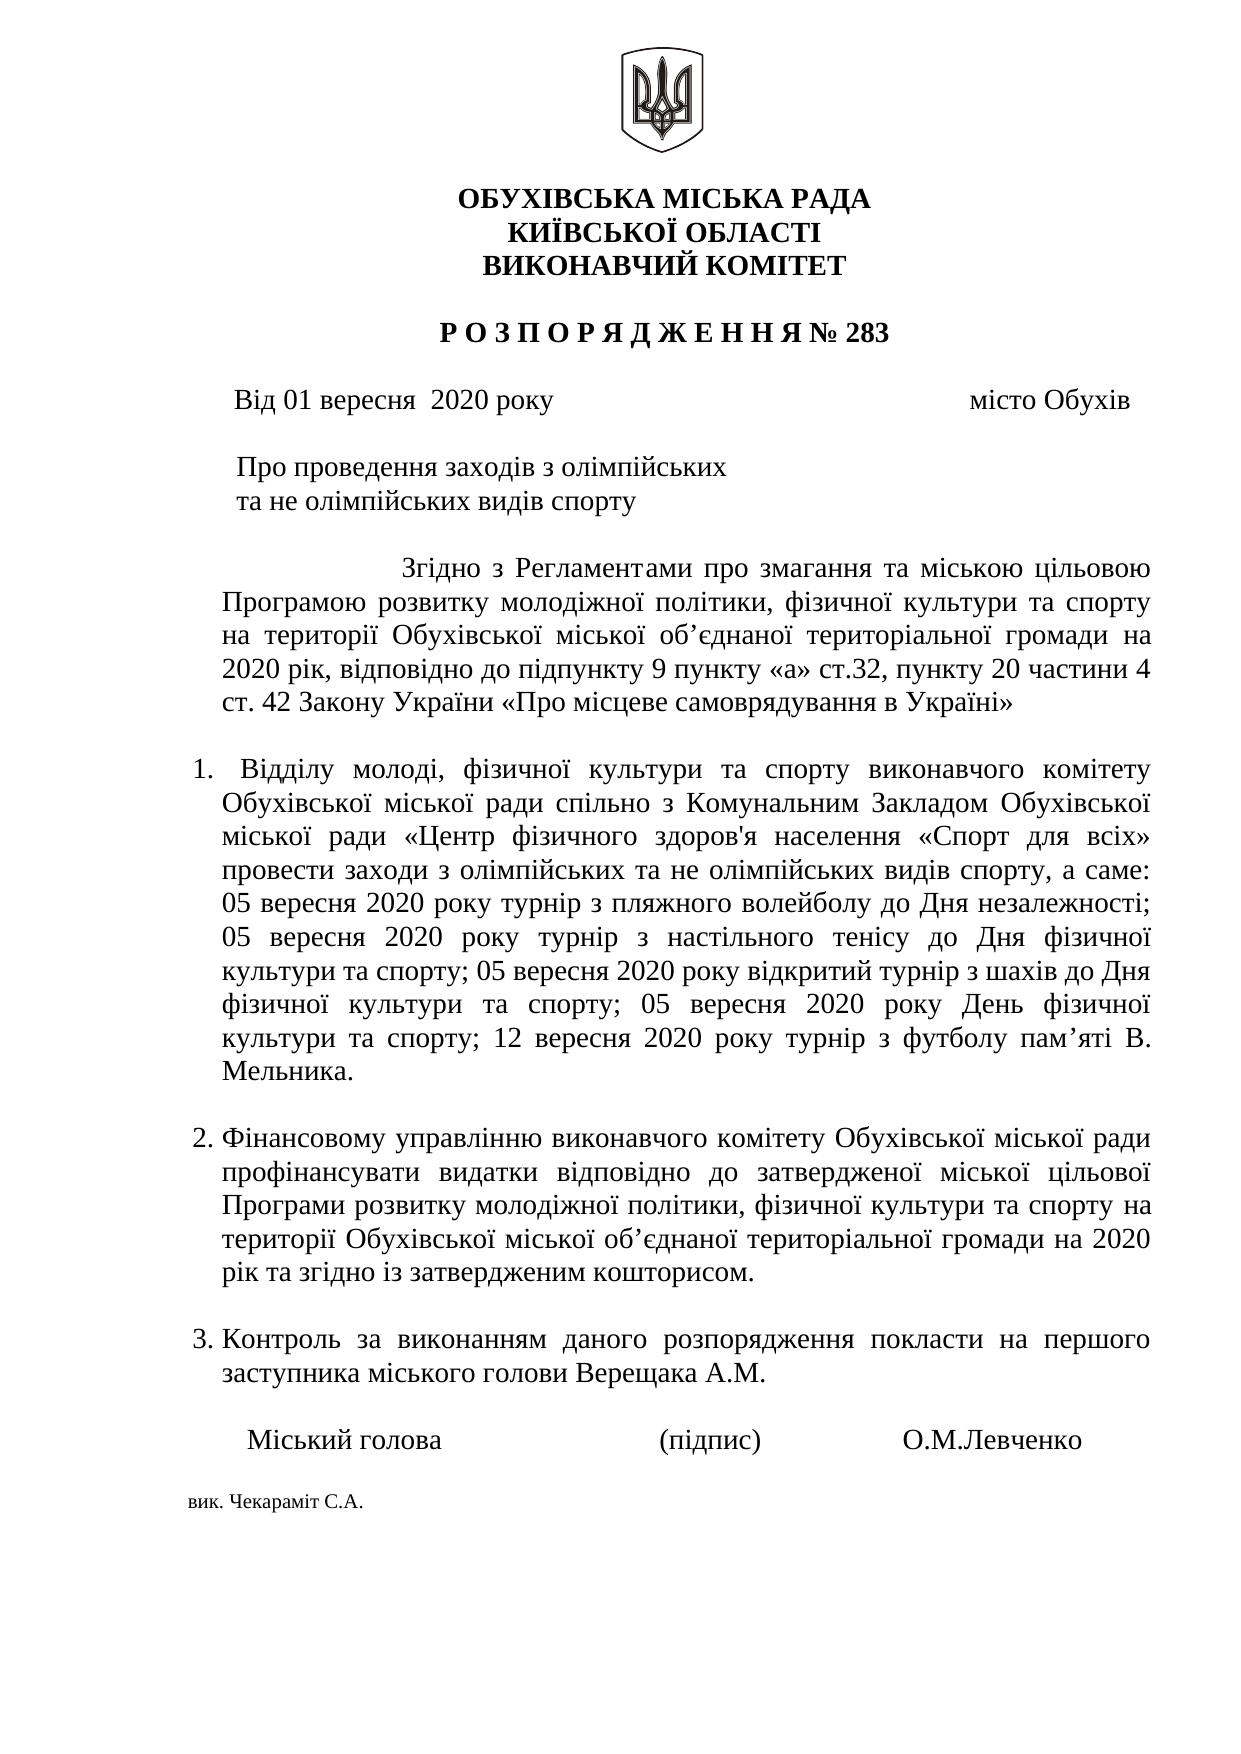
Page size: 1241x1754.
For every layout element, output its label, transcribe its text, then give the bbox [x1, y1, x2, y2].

text та не олімпійських видів спорту [236, 483, 1152, 517]
text Р О З П О Р Я Д Ж Е Н Н Я № 283 [177, 315, 1152, 349]
list Контроль за виконанням даного розпорядження покласти на першого заступника міського голови Верещака А.М. [192, 1322, 1152, 1389]
list Фінансовому управлінню виконавчого комітету Обухівської міської ради профінансувати видатки відповідно до затвердженої міської цільової Програми розвитку молодіжної політики, фізичної культури та спорту на території Обухівської міської об’єднаної територіальної громади на 2020 рік та згідно із затвердженим кошторисом. [192, 1120, 1152, 1288]
text Від 01 вересня 2020 року місто Обухів [215, 382, 1152, 416]
text Міський голова (підпис) О.М.Левченко [177, 1422, 1152, 1456]
list Відділу молоді, фізичної культури та спорту виконавчого комітету Обухівської міської ради спільно з Комунальним Закладом Обухівської міської ради «Центр фізичного здоров'я населення «Спорт для всіх» провести заходи з олімпійських та не олімпійських видів спорту, а саме: 05 вересня 2020 року турнір з пляжного волейболу до Дня незалежності; 05 вересня 2020 року турнір з настільного тенісу до Дня фізичної культури та спорту; 05 вересня 2020 року відкритий турнір з шахів до Дня фізичної культури та спорту; 05 вересня 2020 року День фізичної культури та спорту; 12 вересня 2020 року турнір з футболу пам’яті В. Мельника. [192, 751, 1152, 1087]
text Про проведення заходів з олімпійських [236, 449, 1152, 483]
text ОБУХІВСЬКА МІСЬКА РАДА [177, 181, 1152, 215]
text ВИКОНАВЧИЙ КОМІТЕТ [177, 248, 1152, 282]
text Згідно з Регламентами про змагання та міською цільовою Програмою розвитку молодіжної політики, фізичної культури та спорту на території Обухівської міської об’єднаної територіальної громади на 2020 рік, відповідно до підпункту 9 пункту «а» ст.32, пункту 20 частини 4 ст. 42 Закону України «Про місцеве самоврядування в Україні» [222, 550, 1152, 718]
text КИЇВСЬКОЇ ОБЛАСТІ [177, 215, 1152, 248]
text вик. Чекараміт С.А. [177, 1489, 1152, 1513]
